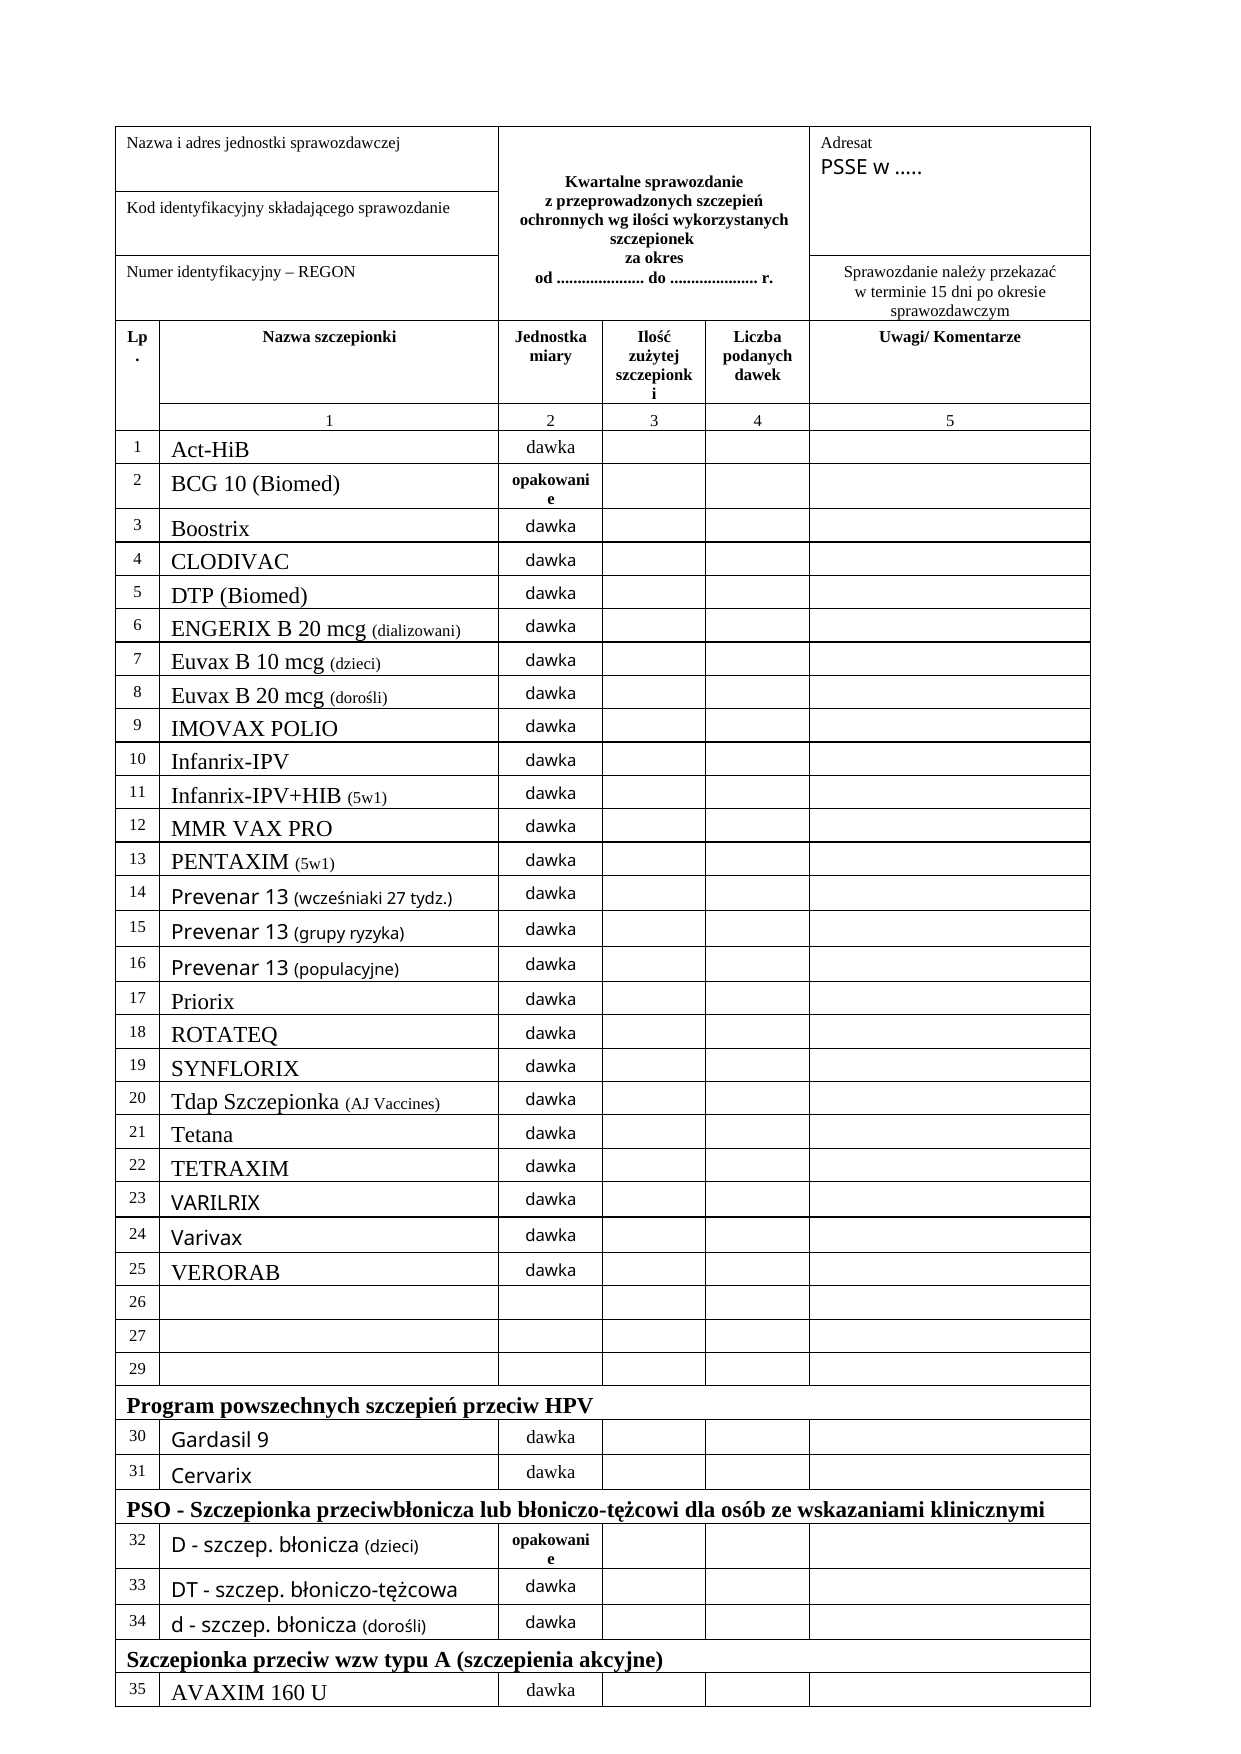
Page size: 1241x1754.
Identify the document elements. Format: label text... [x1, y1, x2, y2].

table_cell [706, 1286, 809, 1318]
table_cell 32 [116, 1524, 159, 1568]
table_cell dawka [499, 1605, 602, 1639]
table_cell [603, 1524, 705, 1568]
table_cell dawka [499, 1082, 602, 1114]
table_cell dawka [499, 1569, 602, 1603]
table_cell [603, 776, 705, 808]
table_cell [810, 1253, 1090, 1285]
table_cell dawka [499, 609, 602, 641]
table_cell [810, 576, 1090, 608]
table_cell [810, 809, 1090, 841]
table_cell [810, 1673, 1090, 1706]
table_cell opakowanie [499, 1524, 602, 1568]
table_cell 3 [603, 404, 705, 429]
table_cell dawka [499, 1149, 602, 1181]
table_cell [603, 676, 705, 708]
table_cell 23 [116, 1182, 159, 1216]
table_cell dawka [499, 947, 602, 981]
table_cell Prevenar 13 (populacyjne) [160, 947, 498, 981]
table_cell 24 [116, 1218, 159, 1252]
table_cell [603, 809, 705, 841]
table_cell 34 [116, 1605, 159, 1639]
table_cell dawka [499, 1253, 602, 1285]
table_cell [603, 1420, 705, 1454]
table_cell 17 [116, 982, 159, 1014]
table_cell 20 [116, 1082, 159, 1114]
table_cell 8 [116, 676, 159, 708]
table_cell 31 [116, 1455, 159, 1489]
table_cell [810, 911, 1090, 946]
table_cell [603, 743, 705, 775]
table_cell 10 [116, 743, 159, 775]
table_cell dawka [499, 643, 602, 675]
table_cell Priorix [160, 982, 498, 1014]
table_cell 16 [116, 947, 159, 981]
table_cell 9 [116, 709, 159, 741]
table_cell 6 [116, 609, 159, 641]
table_cell dawka [499, 709, 602, 741]
table_cell Gardasil 9 [160, 1420, 498, 1454]
table_cell [706, 1082, 809, 1114]
table_cell dawka [499, 1455, 602, 1489]
table_cell 5 [116, 576, 159, 608]
table_cell Numer identyfikacyjny – REGON [116, 256, 498, 320]
table_cell [810, 947, 1090, 981]
table_cell [706, 1605, 809, 1639]
table_cell [603, 1286, 705, 1318]
table_cell Infanrix-IPV+HIB (5w1) [160, 776, 498, 808]
table_cell [706, 676, 809, 708]
table_cell [810, 1569, 1090, 1603]
table_cell [810, 543, 1090, 575]
table_cell [706, 1320, 809, 1352]
table_cell [706, 982, 809, 1014]
table_cell 29 [116, 1353, 159, 1385]
table_cell dawka [499, 1420, 602, 1454]
table_cell 2 [499, 404, 602, 429]
table_cell [810, 643, 1090, 675]
table_cell [603, 431, 705, 463]
table_cell DT - szczep. błoniczo-tężcowa [160, 1569, 498, 1603]
table_cell ENGERIX B 20 mcg (dializowani) [160, 609, 498, 641]
table_cell 15 [116, 911, 159, 946]
table_cell [810, 1455, 1090, 1489]
table_cell 3 [116, 509, 159, 541]
table_cell [810, 1420, 1090, 1454]
table_cell [160, 1320, 498, 1352]
table_cell [810, 1082, 1090, 1114]
table_cell 1 [160, 404, 498, 429]
table_cell Lp. [116, 321, 159, 429]
table_cell [706, 1049, 809, 1081]
table_cell 2 [116, 464, 159, 508]
table_cell 33 [116, 1569, 159, 1603]
table_cell Infanrix-IPV [160, 743, 498, 775]
table_cell [810, 709, 1090, 741]
table_cell [810, 1115, 1090, 1148]
table_cell [603, 1015, 705, 1048]
table_cell [603, 1115, 705, 1148]
table_cell dawka [499, 776, 602, 808]
table_cell VERORAB [160, 1253, 498, 1285]
table_cell dawka [499, 576, 602, 608]
table_cell 4 [116, 543, 159, 575]
table_cell [603, 1673, 705, 1706]
table_cell dawka [499, 1182, 602, 1216]
table_cell 1 [116, 431, 159, 463]
table_cell [810, 1320, 1090, 1352]
table_cell Tetana [160, 1115, 498, 1148]
table_cell [603, 576, 705, 608]
table_cell [706, 1015, 809, 1048]
table_cell [810, 509, 1090, 541]
table_cell Tdap Szczepionka (AJ Vaccines) [160, 1082, 498, 1114]
table_cell dawka [499, 982, 602, 1014]
table_cell Prevenar 13 (wcześniaki 27 tydz.) [160, 876, 498, 910]
table_cell dawka [499, 1673, 602, 1706]
table_cell [810, 1353, 1090, 1385]
table_cell Euvax B 20 mcg (dorośli) [160, 676, 498, 708]
table_cell [706, 1149, 809, 1181]
table_cell [810, 1182, 1090, 1216]
table_cell Sprawozdanie należy przekazać w terminie 15 dni po okresie sprawozdawczym [810, 256, 1090, 320]
table_cell [499, 1353, 602, 1385]
table_cell MMR VAX PRO [160, 809, 498, 841]
table_cell Kod identyfikacyjny składającego sprawozdanie [116, 192, 498, 255]
table_cell dawka [499, 1218, 602, 1252]
table_cell [603, 1182, 705, 1216]
table_cell [810, 1015, 1090, 1048]
table_cell [706, 576, 809, 608]
table_cell [810, 676, 1090, 708]
table_cell [810, 876, 1090, 910]
table_cell 12 [116, 809, 159, 841]
table_cell [810, 1605, 1090, 1639]
table_cell Cervarix [160, 1455, 498, 1489]
table_cell 7 [116, 643, 159, 675]
table_cell dawka [499, 809, 602, 841]
table_cell Euvax B 10 mcg (dzieci) [160, 643, 498, 675]
table_cell [706, 1115, 809, 1148]
table_cell [603, 1320, 705, 1352]
table_cell [706, 509, 809, 541]
table_cell dawka [499, 911, 602, 946]
table_cell dawka [499, 1115, 602, 1148]
table_cell Nazwa szczepionki [160, 321, 498, 403]
table_cell [603, 1049, 705, 1081]
table_cell [706, 1420, 809, 1454]
table_cell PSO - Szczepionka przeciwbłonicza lub błoniczo-tężcowi dla osób ze wskazaniami klinicznymi [116, 1490, 1090, 1523]
table_cell [810, 609, 1090, 641]
table_cell dawka [499, 676, 602, 708]
table_cell [603, 1253, 705, 1285]
table_cell [706, 843, 809, 875]
table_cell Liczba podanych dawek [706, 321, 809, 403]
table_cell SYNFLORIX [160, 1049, 498, 1081]
table_cell [706, 809, 809, 841]
table_cell d - szczep. błonicza (dorośli) [160, 1605, 498, 1639]
table_cell Ilość zużytej szczepionki [603, 321, 705, 403]
table_cell [706, 1218, 809, 1252]
table_cell [810, 1524, 1090, 1568]
table_cell [706, 1524, 809, 1568]
table_cell [706, 776, 809, 808]
table_cell 4 [706, 404, 809, 429]
table_cell [603, 1218, 705, 1252]
table_cell [603, 543, 705, 575]
table_cell dawka [499, 431, 602, 463]
table_cell BCG 10 (Biomed) [160, 464, 498, 508]
table_cell Szczepionka przeciw wzw typu A (szczepienia akcyjne) [116, 1640, 1090, 1672]
table_cell Program powszechnych szczepień przeciw HPV [116, 1386, 1090, 1418]
table_cell TETRAXIM [160, 1149, 498, 1181]
table_cell IMOVAX POLIO [160, 709, 498, 741]
table_cell [160, 1286, 498, 1318]
table_cell [706, 1455, 809, 1489]
table_cell ROTATEQ [160, 1015, 498, 1048]
table_cell [706, 1353, 809, 1385]
table_cell [810, 1218, 1090, 1252]
table_cell [603, 947, 705, 981]
table_cell [810, 776, 1090, 808]
table_cell [603, 876, 705, 910]
table_cell Boostrix [160, 509, 498, 541]
table_cell AVAXIM 160 U [160, 1673, 498, 1706]
table_cell 27 [116, 1320, 159, 1352]
table_cell [160, 1353, 498, 1385]
table_cell 25 [116, 1253, 159, 1285]
table_cell [810, 1149, 1090, 1181]
table_cell [810, 464, 1090, 508]
table_cell [603, 1149, 705, 1181]
table_cell [706, 464, 809, 508]
table_cell [810, 743, 1090, 775]
table_cell [603, 709, 705, 741]
table_header Nazwa i adres jednostki sprawozdawczej [116, 127, 498, 191]
table_cell dawka [499, 743, 602, 775]
table_cell dawka [499, 509, 602, 541]
table_header Adresat PSSE w ….. [810, 127, 1090, 255]
table_cell Uwagi/ Komentarze [810, 321, 1090, 403]
table_cell 21 [116, 1115, 159, 1148]
table_cell 14 [116, 876, 159, 910]
table_cell [603, 1353, 705, 1385]
table_cell [603, 1605, 705, 1639]
table_cell 18 [116, 1015, 159, 1048]
table_cell Jednostka miary [499, 321, 602, 403]
table_cell 35 [116, 1673, 159, 1706]
table_cell [706, 1253, 809, 1285]
table_cell [603, 982, 705, 1014]
table_cell [706, 1569, 809, 1603]
table_cell [706, 609, 809, 641]
table_cell [603, 464, 705, 508]
table_cell [706, 1182, 809, 1216]
table_cell D - szczep. błonicza (dzieci) [160, 1524, 498, 1568]
table_cell dawka [499, 543, 602, 575]
table_cell 19 [116, 1049, 159, 1081]
table_cell [706, 911, 809, 946]
table_cell [603, 1455, 705, 1489]
table_cell CLODIVAC [160, 543, 498, 575]
table_cell [603, 1082, 705, 1114]
table_cell 26 [116, 1286, 159, 1318]
table_header Kwartalne sprawozdanie z przeprowadzonych szczepień ochronnych wg ilości wykorzystanych szczepionek za okres od ..................... do ..................... r. [499, 127, 809, 320]
table_cell dawka [499, 1015, 602, 1048]
table_cell [706, 643, 809, 675]
table_cell [603, 609, 705, 641]
table_cell opakowanie [499, 464, 602, 508]
table_cell [706, 709, 809, 741]
table_cell dawka [499, 1049, 602, 1081]
table_cell 5 [810, 404, 1090, 429]
table_cell [706, 876, 809, 910]
table_cell Varivax [160, 1218, 498, 1252]
table_cell dawka [499, 876, 602, 910]
table_cell [603, 843, 705, 875]
table_cell Act-HiB [160, 431, 498, 463]
table_cell Prevenar 13 (grupy ryzyka) [160, 911, 498, 946]
table_cell [810, 1049, 1090, 1081]
table_cell [810, 1286, 1090, 1318]
table_cell 22 [116, 1149, 159, 1181]
table_cell VARILRIX [160, 1182, 498, 1216]
table_cell [706, 743, 809, 775]
table_cell 30 [116, 1420, 159, 1454]
table_cell [499, 1320, 602, 1352]
table_cell [603, 643, 705, 675]
table_cell DTP (Biomed) [160, 576, 498, 608]
table_cell [706, 1673, 809, 1706]
table_cell [499, 1286, 602, 1318]
table_cell [603, 911, 705, 946]
table_cell PENTAXIM (5w1) [160, 843, 498, 875]
table_cell [603, 1569, 705, 1603]
table_cell [706, 543, 809, 575]
table_cell [810, 431, 1090, 463]
table_cell [810, 982, 1090, 1014]
table_cell [603, 509, 705, 541]
table_cell [706, 947, 809, 981]
table_cell 11 [116, 776, 159, 808]
table_cell dawka [499, 843, 602, 875]
table_cell 13 [116, 843, 159, 875]
table_cell [810, 843, 1090, 875]
table_cell [706, 431, 809, 463]
